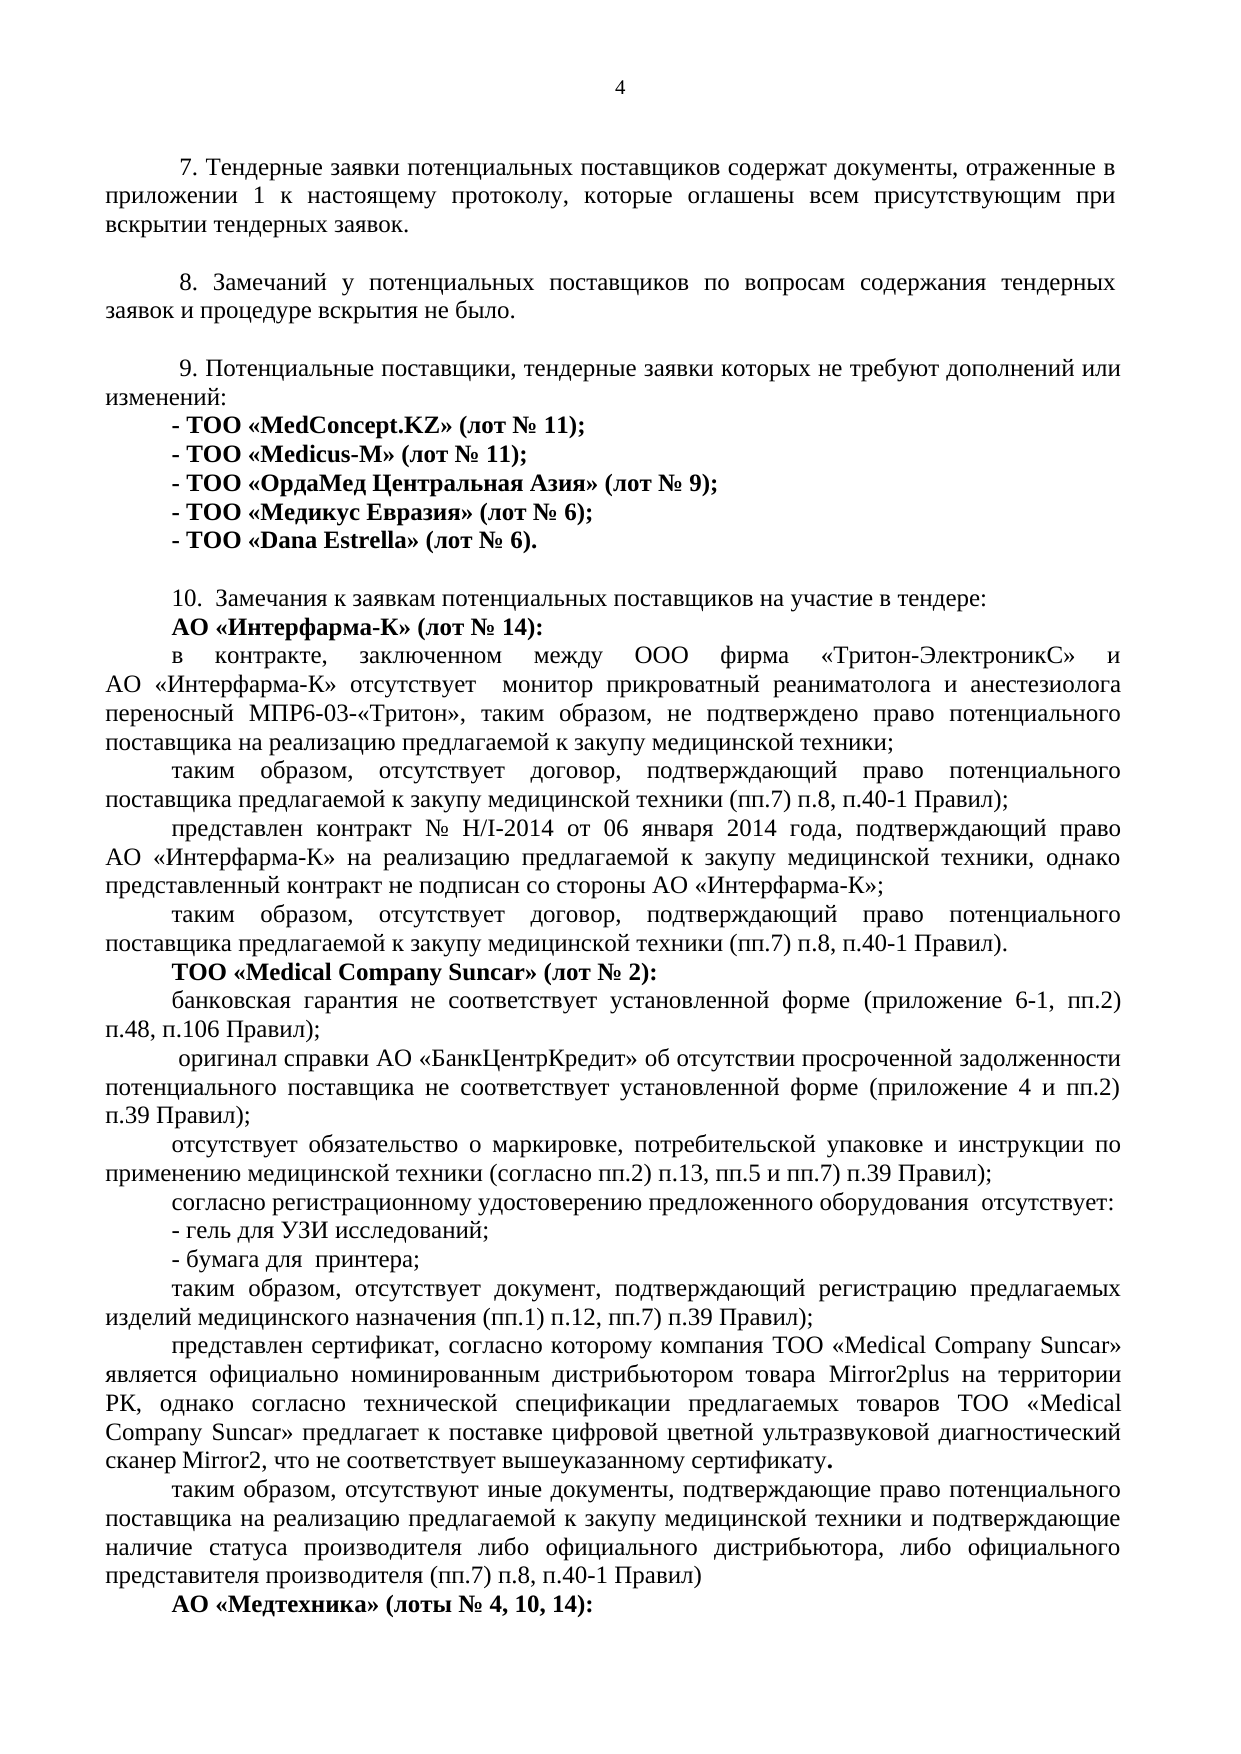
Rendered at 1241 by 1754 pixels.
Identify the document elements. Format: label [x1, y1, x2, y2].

table_header [83, 123, 1240, 1618]
